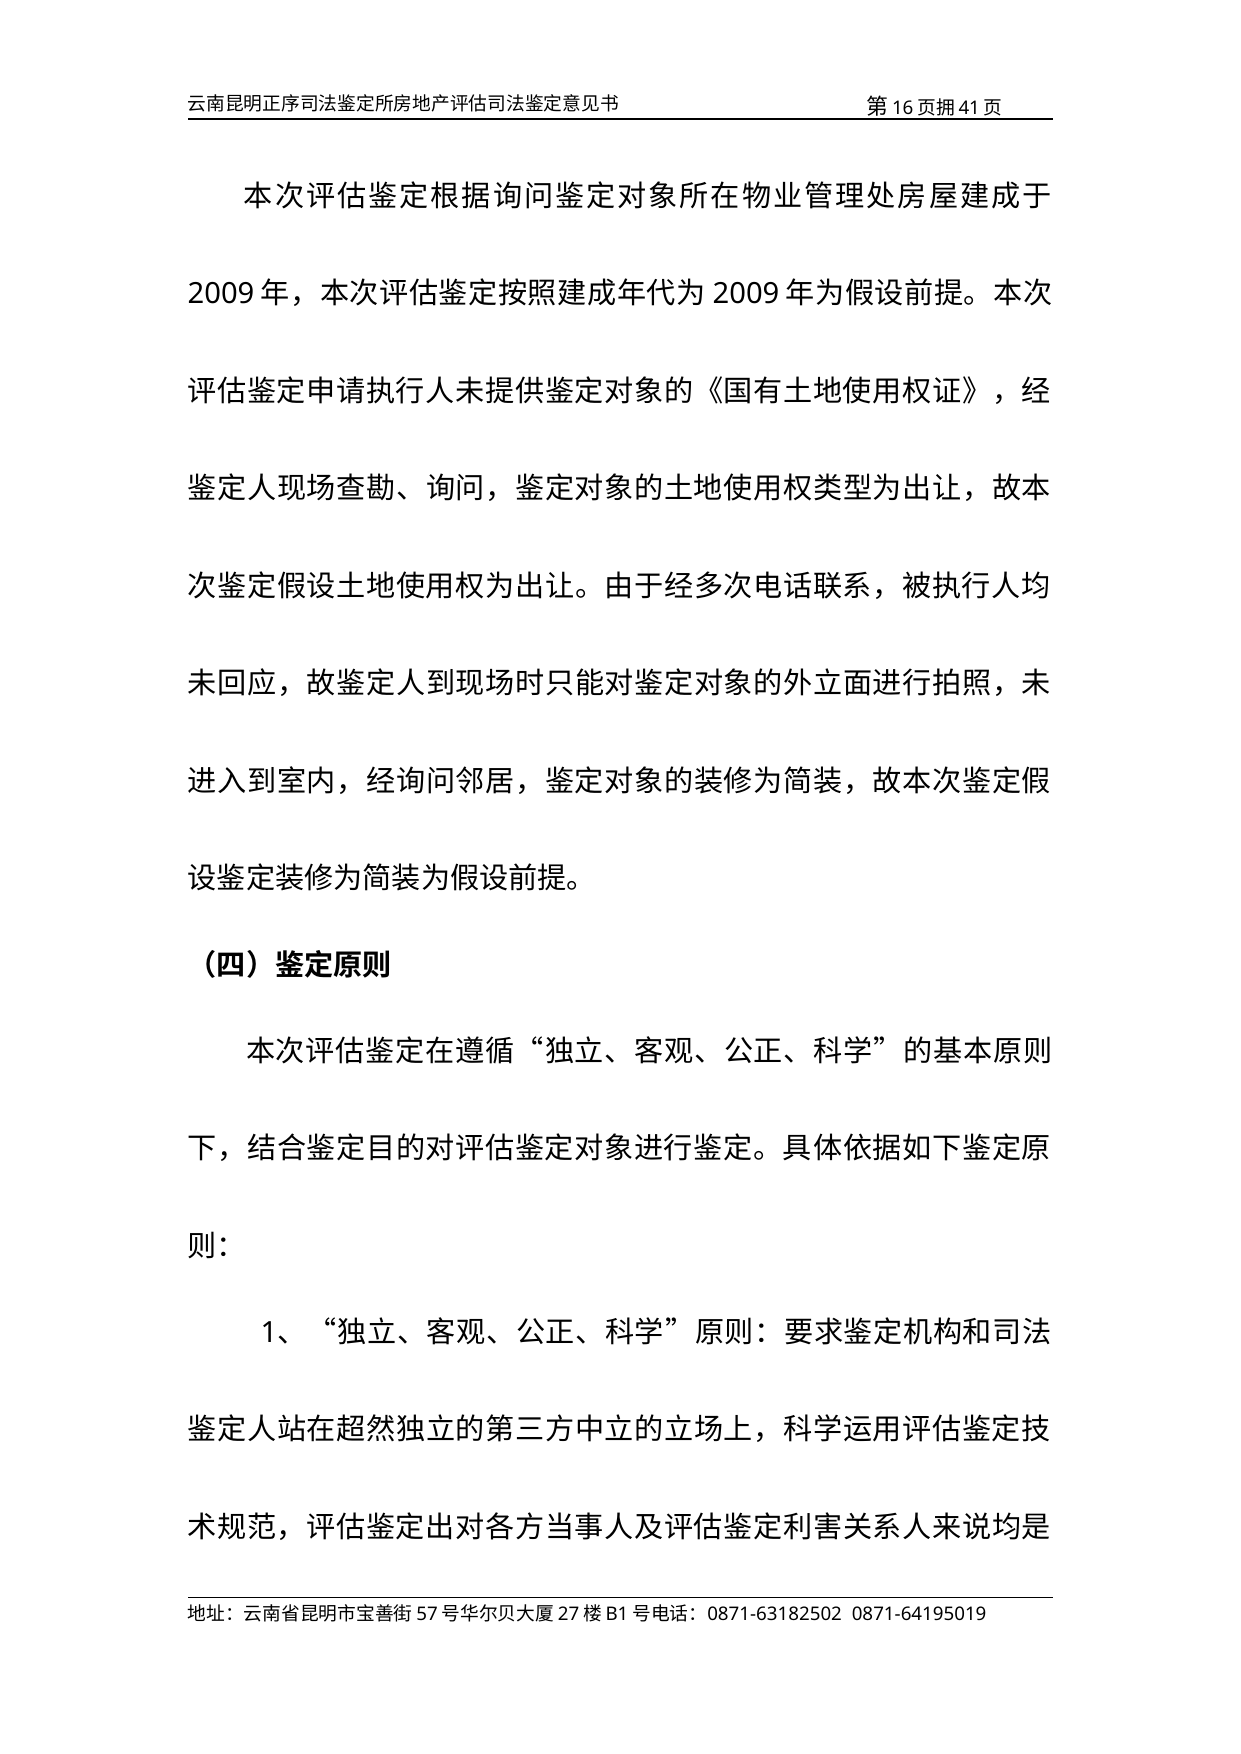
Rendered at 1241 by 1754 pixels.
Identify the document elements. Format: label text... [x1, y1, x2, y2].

text （四）鉴定原则 [187, 930, 1053, 995]
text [187, 1297, 1053, 1557]
text 本次评估鉴定在遵循“独立、客观、公正、科学”的基本原则下，结合鉴定目的对评估鉴定对象进行鉴定。具体依据如下鉴定原则： [187, 1016, 1053, 1276]
text 本次评估鉴定根据询问鉴定对象所在物业管理处房屋建成于2009年，本次评估鉴定按照建成年代为2009年为假设前提。本次评估鉴定申请执行人未提供鉴定对象的《国有土地使用权证》，经鉴定人现场查勘、询问，鉴定对象的土地使用权类型为出让，故本次鉴定假设土地使用权为出让。由于经多次电话联系，被执行人均未回应，故鉴定人到现场时只能对鉴定对象的外立面进行拍照，未进入到室内，经询问邻居，鉴定对象的装修为简装，故本次鉴定假设鉴定装修为简装为假设前提。 [187, 161, 1053, 909]
